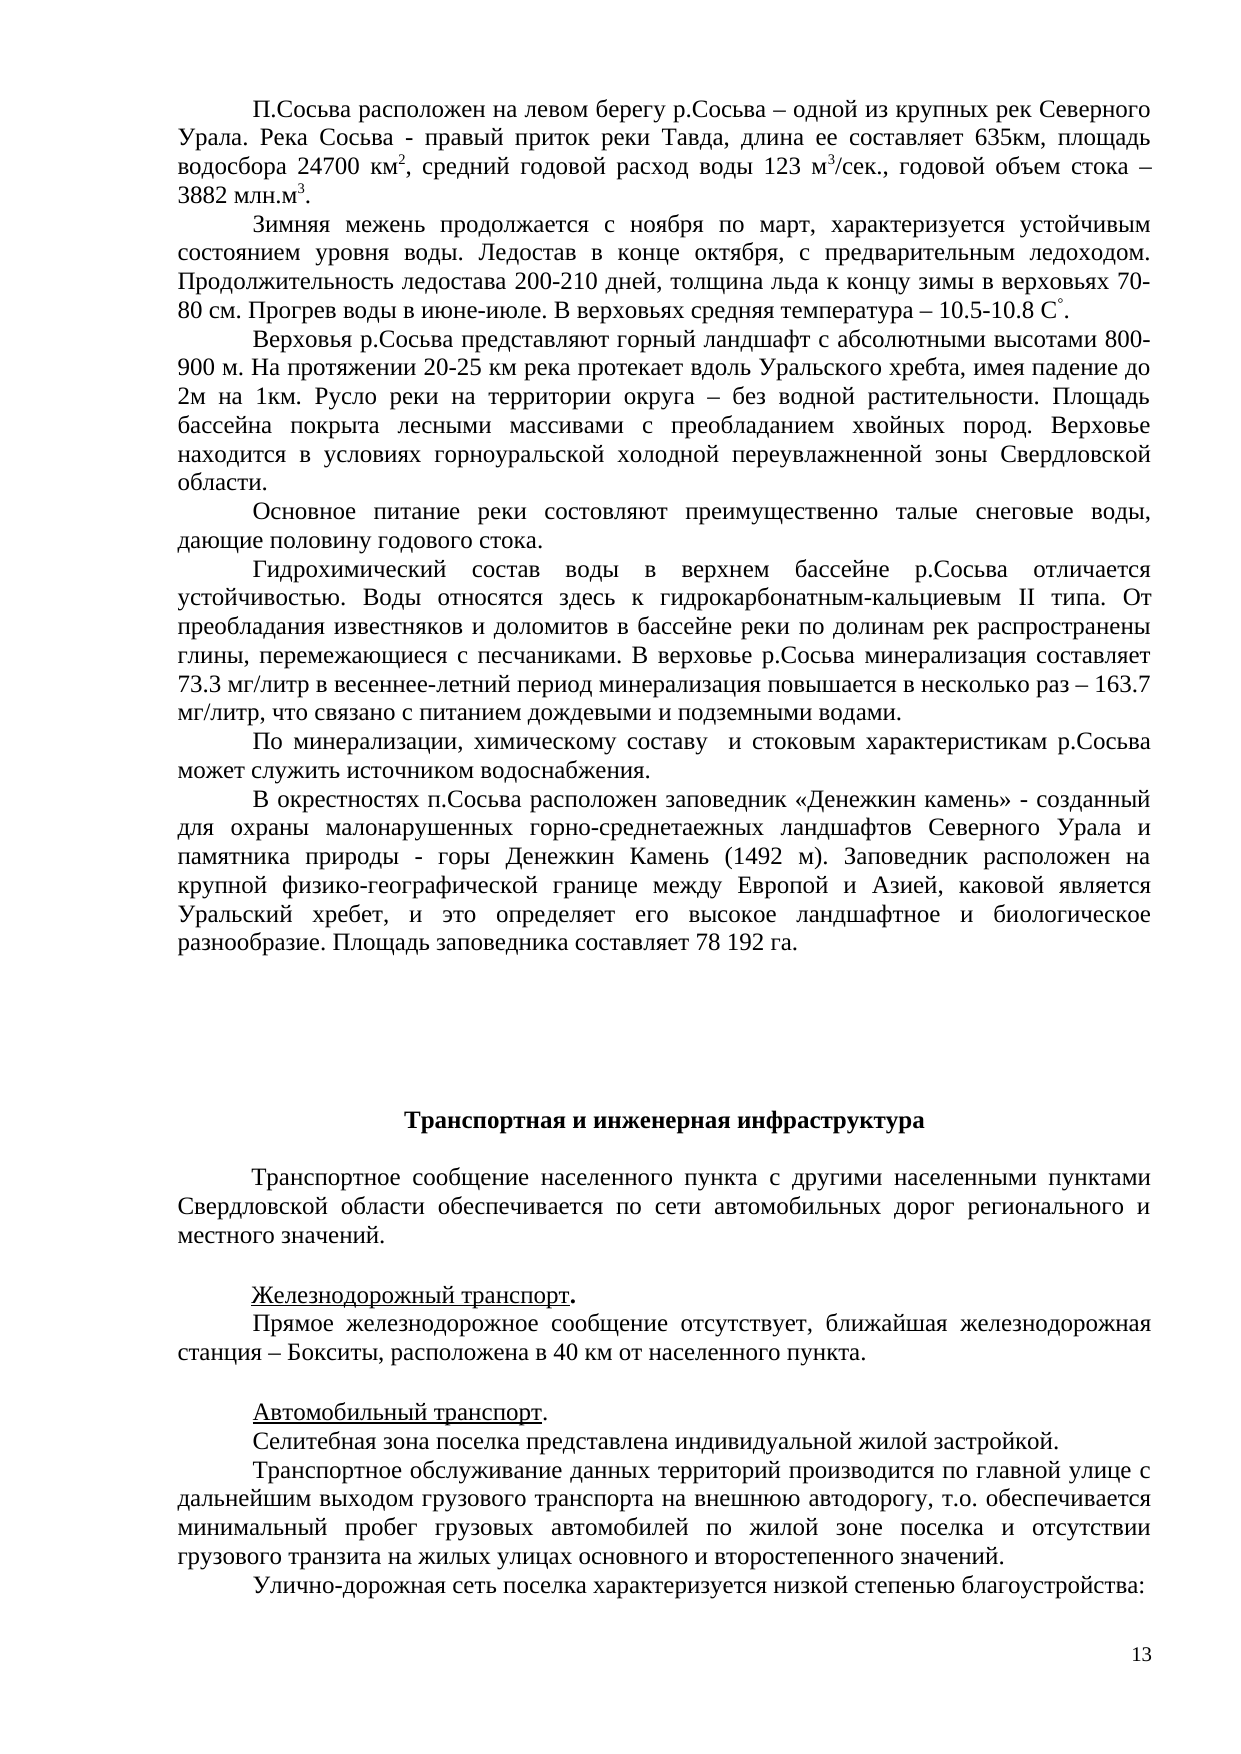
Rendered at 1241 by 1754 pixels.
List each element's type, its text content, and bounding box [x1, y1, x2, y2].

text П.Сосьва расположен на левом берегу р.Сосьва – одной из крупных рек Северного Урала. Река Сосьва - правый приток реки Тавда, длина ее составляет 635км, площадь водосбора 24700 км2, средний годовой расход воды 123 м3/сек., годовой объем стока – 3882 млн.м3. [177, 94, 1152, 209]
text Зимняя межень продолжается с ноября по март, характеризуется устойчивым состоянием уровня воды. Ледостав в конце октября, с предварительным ледоходом. Продолжительность ледостава 200-210 дней, толщина льда к концу зимы в верховьях 70-80 см. Прогрев воды в июне-июле. В верховьях средняя температура – 10.5-10.8 С°. [177, 209, 1152, 324]
text Верховья р.Сосьва представляют горный ландшафт с абсолютными высотами 800-900 м. На протяжении 20-25 км река протекает вдоль Уральского хребта, имея падение до 2м на 1км. Русло реки на территории округа – без водной растительности. Площадь бассейна покрыта лесными массивами с преобладанием хвойных пород. Верховье находится в условиях горноуральской холодной переувлажненной зоны Свердловской области. [177, 324, 1152, 496]
text Селитебная зона поселка представлена индивидуальной жилой застройкой. [177, 1426, 1152, 1455]
text Автомобильный транспорт. [177, 1397, 1152, 1426]
text По минерализации, химическому составу и стоковым характеристикам р.Сосьва может служить источником водоснабжения. [177, 726, 1152, 784]
text Транспортная и инженерная инфраструктура [177, 1105, 1152, 1133]
text Прямое железнодорожное сообщение отсутствует, ближайшая железнодорожная станция – Бокситы, расположена в 40 км от населенного пункта. [177, 1308, 1152, 1366]
text Основное питание реки состовляют преимущественно талые снеговые воды, дающие половину годового стока. [177, 496, 1152, 554]
text Транспортное сообщение населенного пункта с другими населенными пунктами Свердловской области обеспечивается по сети автомобильных дорог регионального и местного значений. [177, 1162, 1152, 1248]
text Транспортное обслуживание данных территорий производится по главной улице с дальнейшим выходом грузового транспорта на внешнюю автодорогу, т.о. обеспечивается минимальный пробег грузовых автомобилей по жилой зоне поселка и отсутствии грузового транзита на жилых улицах основного и второстепенного значений. [177, 1455, 1152, 1570]
text Железнодорожный транспорт. [177, 1280, 1152, 1308]
text В окрестностях п.Сосьва расположен заповедник «Денежкин камень» - созданный для охраны малонарушенных горно-среднетаежных ландшафтов Северного Урала и памятника природы - горы Денежкин Камень (1492 м). Заповедник расположен на крупной физико-географической границе между Европой и Азией, каковой является Уральский хребет, и это определяет его высокое ландшафтное и биологическое разнообразие. Площадь заповедника составляет 78 192 га. [177, 784, 1152, 956]
text Улично-дорожная сеть поселка характеризуется низкой степенью благоустройства: [177, 1570, 1152, 1598]
text Гидрохимический состав воды в верхнем бассейне р.Сосьва отличается устойчивостью. Воды относятся здесь к гидрокарбонатным-кальциевым II типа. От преобладания известняков и доломитов в бассейне реки по долинам рек распространены глины, перемежающиеся с песчаниками. В верховье р.Сосьва минерализация составляет 73.3 мг/литр в весеннее-летний период минерализация повышается в несколько раз – 163.7 мг/литр, что связано с питанием дождевыми и подземными водами. [177, 554, 1152, 726]
